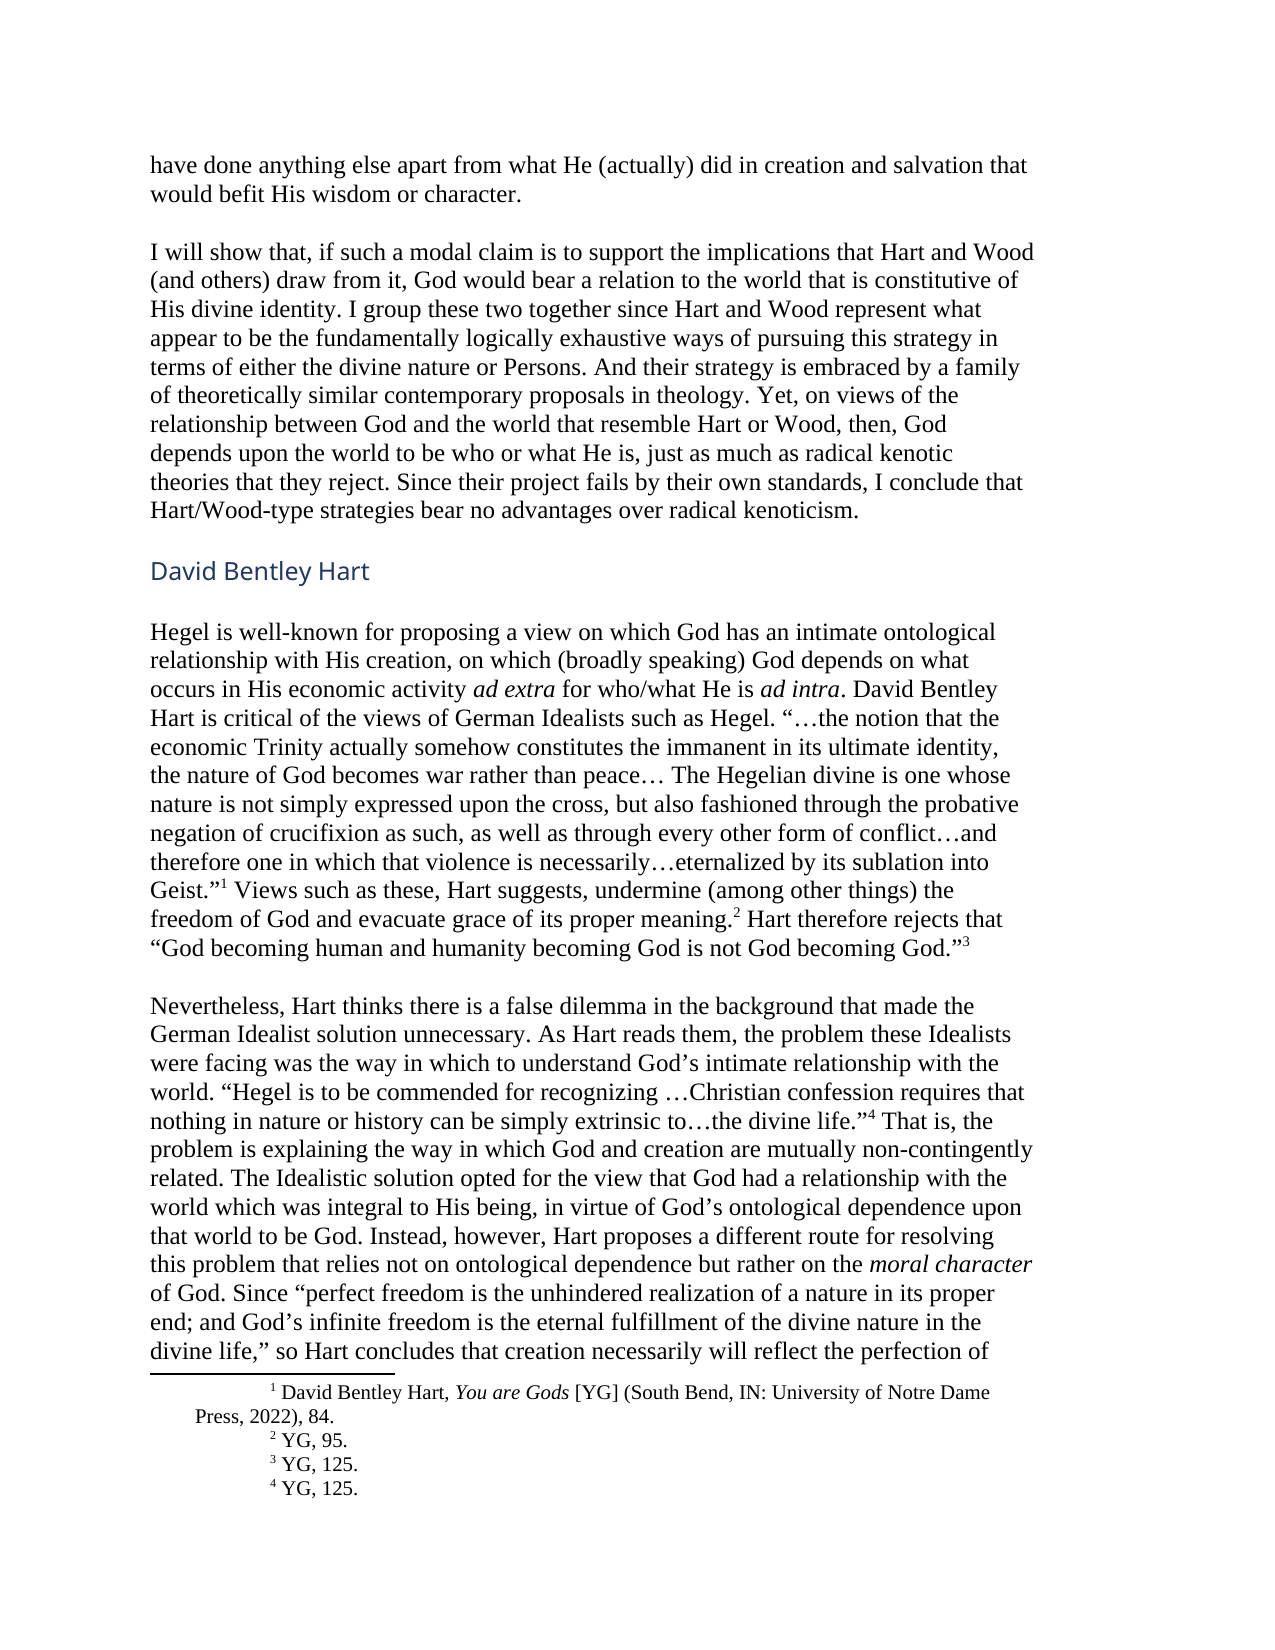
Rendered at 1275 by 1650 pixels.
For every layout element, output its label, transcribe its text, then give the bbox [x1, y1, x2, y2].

text Hegel is well-known for proposing a view on which God has an intimate ontological relationship with His creation, on which (broadly speaking) God depends on what occurs in His economic activity ad extra for who/what He is ad intra. David Bentley Hart is critical of the views of German Idealists such as Hegel. “…the notion that the economic Trinity actually somehow constitutes the immanent in its ultimate identity, the nature of God becomes war rather than peace… The Hegelian divine is one whose nature is not simply expressed upon the cross, but also fashioned through the probative negation of crucifixion as such, as well as through every other form of conflict…and therefore one in which that violence is necessarily…eternalized by its sublation into Geist.” Views such as these, Hart suggests, undermine (among other things) the freedom of God and evacuate grace of its proper meaning. Hart therefore rejects that “God becoming human and humanity becoming God is not God becoming God.” [150, 617, 1035, 962]
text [150, 991, 1035, 1364]
subtitle David Bentley Hart [150, 553, 1035, 587]
text I will show that, if such a modal claim is to support the implications that Hart and Wood (and others) draw from it, God would bear a relation to the world that is constitutive of His divine identity. I group these two together since Hart and Wood represent what appear to be the fundamentally logically exhaustive ways of pursuing this strategy in terms of either the divine nature or Persons. And their strategy is embraced by a family of theoretically similar contemporary proposals in theology. Yet, on views of the relationship between God and the world that resemble Hart or Wood, then, God depends upon the world to be who or what He is, just as much as radical kenotic theories that they reject. Since their project fails by their own standards, I conclude that Hart/Wood-type strategies bear no advantages over radical kenoticism. [150, 237, 1035, 524]
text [150, 150, 1035, 207]
